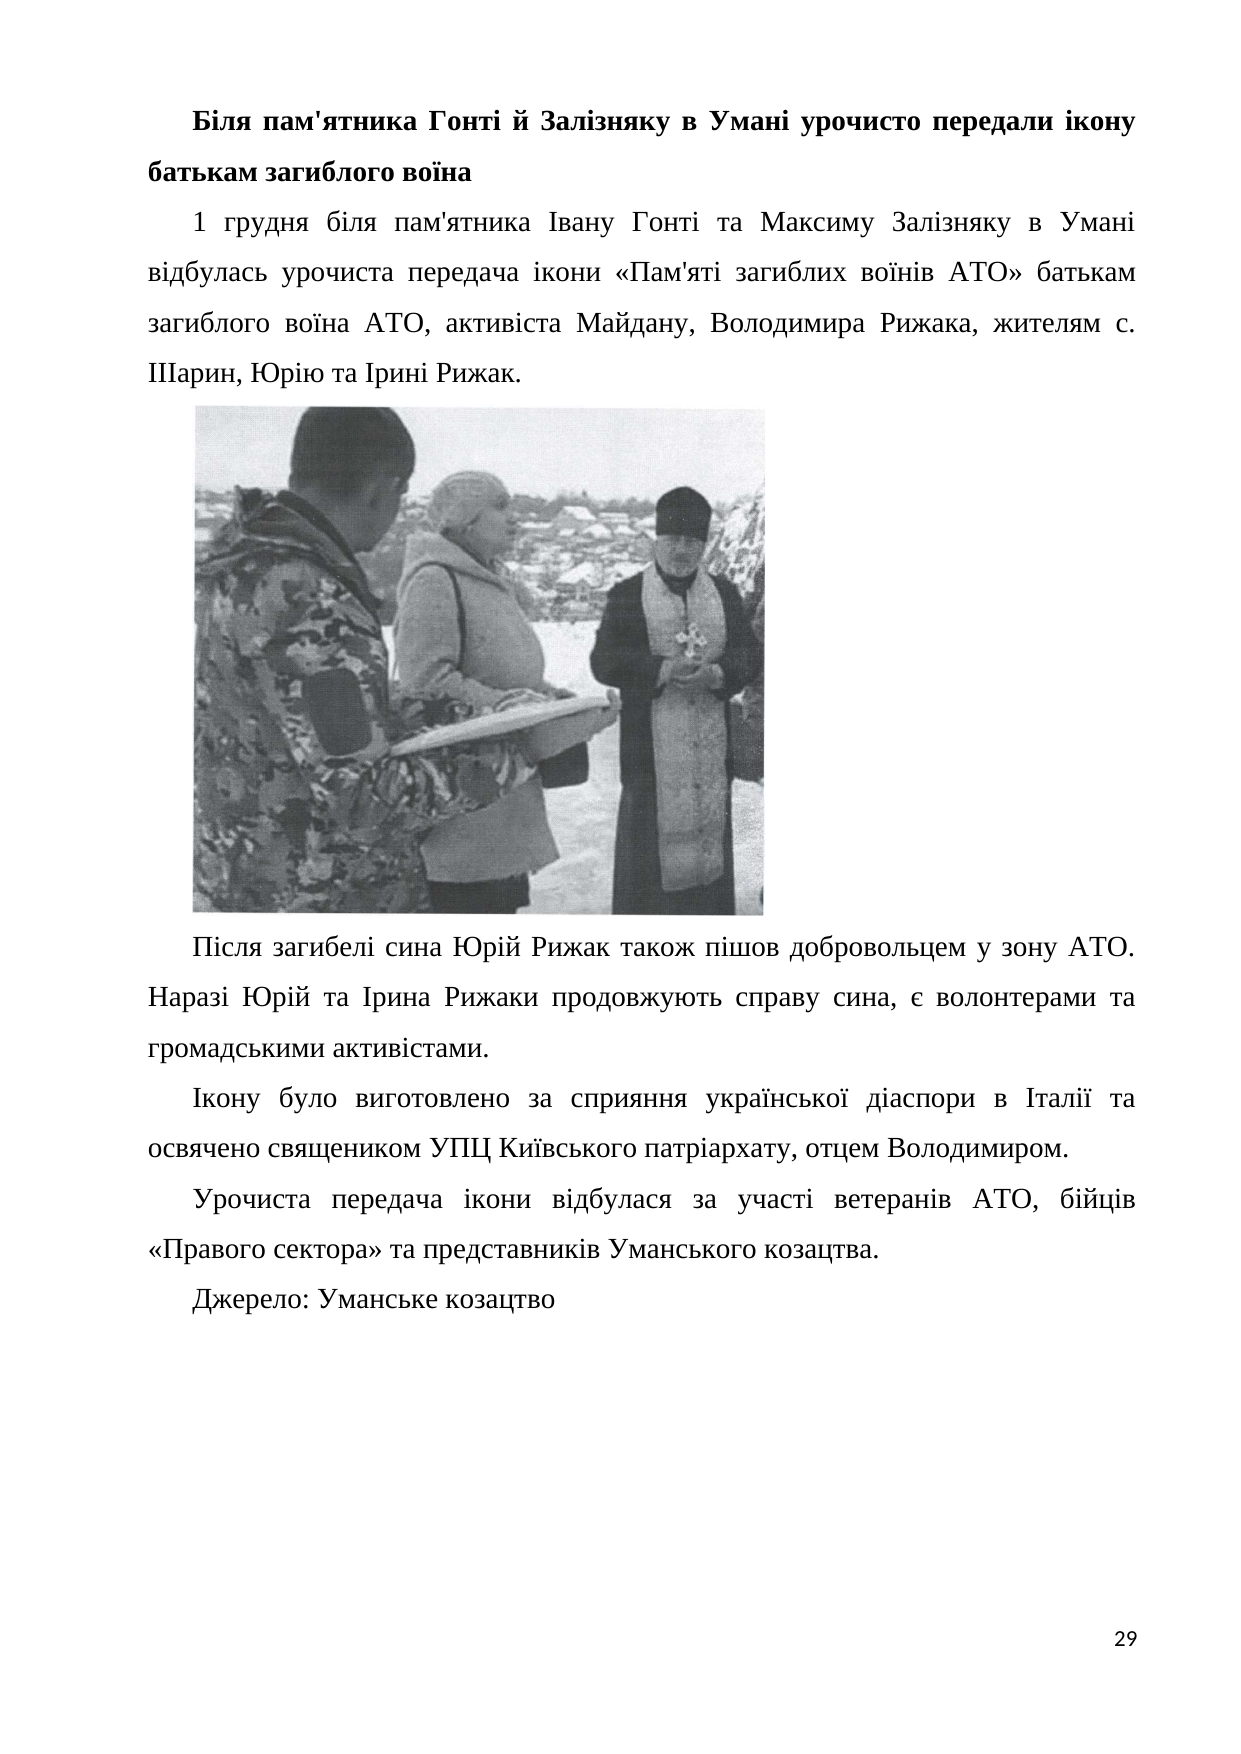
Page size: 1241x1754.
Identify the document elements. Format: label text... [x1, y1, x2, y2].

text Ікону було виготовлено за сприяння української діаспори в Італії та освячено священиком УПЦ Київського патріархату, отцем Володимиром. [148, 1080, 1137, 1164]
text 1 грудня біля пам'ятника Івану Гонті та Максиму Залізняку в Умані відбулась урочиста передача ікони «Пам'яті загиблих воїнів АТО» батькам загиблого воїна АТО, активіста Майдану, Володимира Рижака, жителям с. ІІІарин, Юрію та Ірині Рижак. [148, 204, 1137, 388]
picture [192, 405, 766, 916]
text Урочиста передача ікони відбулася за участі ветеранів АТО, бійців «Правого сектора» та представників Уманського козацтва. [148, 1181, 1137, 1265]
text Після загибелі сина Юрій Рижак також пішов добровольцем у зону АТО. Наразі Юрій та Ірина Рижаки продовжують справу сина, є волонтерами та громадськими активістами. [148, 929, 1137, 1063]
text Джерело: Уманське козацтво [148, 1281, 1137, 1315]
text Біля пам'ятника Гонті й Залізняку в Умані урочисто передали ікону батькам загиблого воїна [148, 103, 1137, 187]
